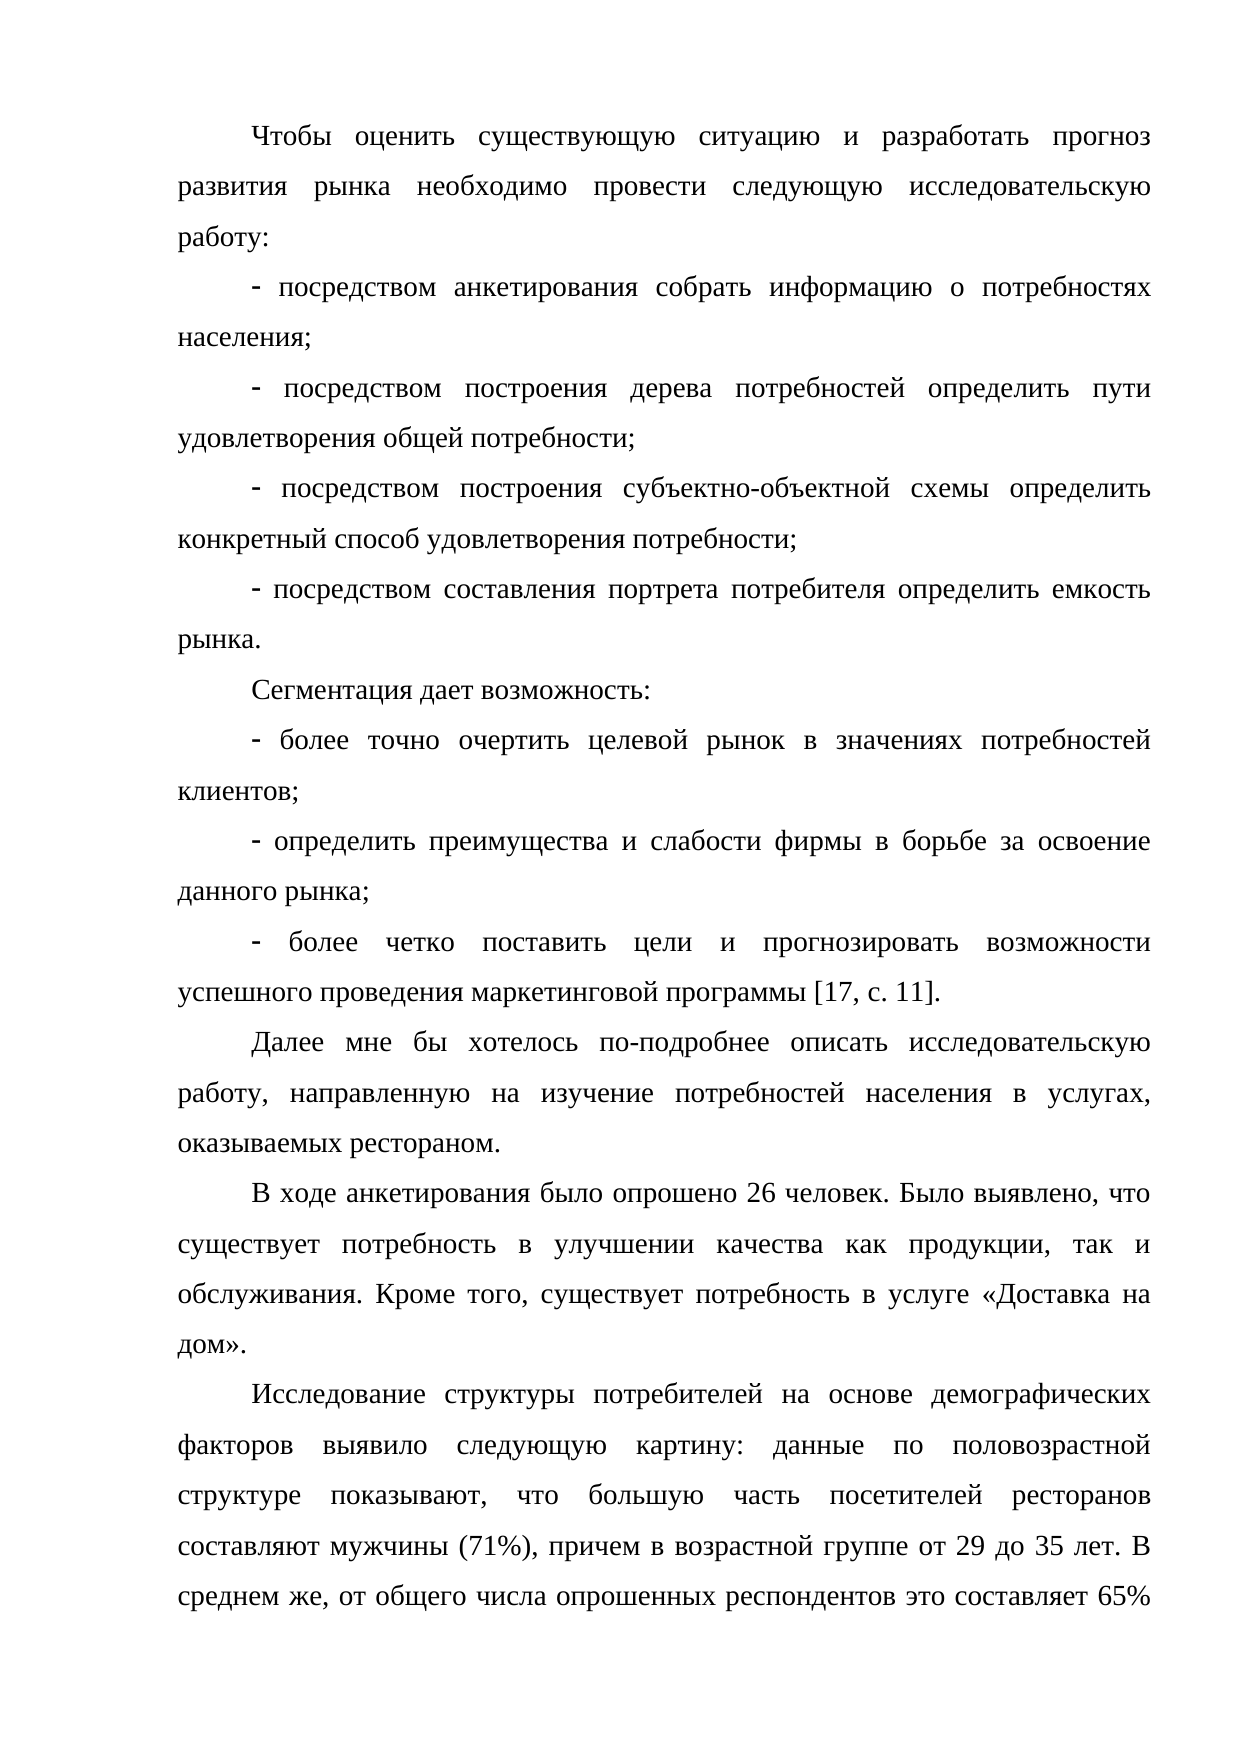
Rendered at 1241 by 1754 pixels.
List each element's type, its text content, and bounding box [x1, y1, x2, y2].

text посредством построения дерева потребностей определить пути удовлетворения общей потребности; [177, 370, 1152, 454]
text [177, 1377, 1152, 1611]
text Сегментация дает возможность: [177, 672, 1152, 706]
text Далее мне бы хотелось по-подробнее описать исследовательскую работу, направленную на изучение потребностей населения в услугах, оказываемых рестораном. [177, 1024, 1152, 1159]
text более точно очертить целевой рынок в значениях потребностей клиентов; [177, 722, 1152, 806]
text посредством составления портрета потребителя определить емкость рынка. [177, 571, 1152, 655]
text посредством построения субъектно-объектной схемы определить конкретный способ удовлетворения потребности; [177, 471, 1152, 554]
text Чтобы оценить существующую ситуацию и разработать прогноз развития рынка необходимо провести следующую исследовательскую работу: [177, 118, 1152, 252]
text определить преимущества и слабости фирмы в борьбе за освоение данного рынка; [177, 823, 1152, 907]
text посредством анкетирования собрать информацию о потребностях населения; [177, 269, 1152, 353]
text В ходе анкетирования было опрошено 26 человек. Было выявлено, что существует потребность в улучшении качества как продукции, так и обслуживания. Кроме того, существует потребность в услуге «Доставка на дом». [177, 1175, 1152, 1360]
text более четко поставить цели и прогнозировать возможности успешного проведения маркетинговой программы [17, c. 11]. [177, 924, 1152, 1008]
